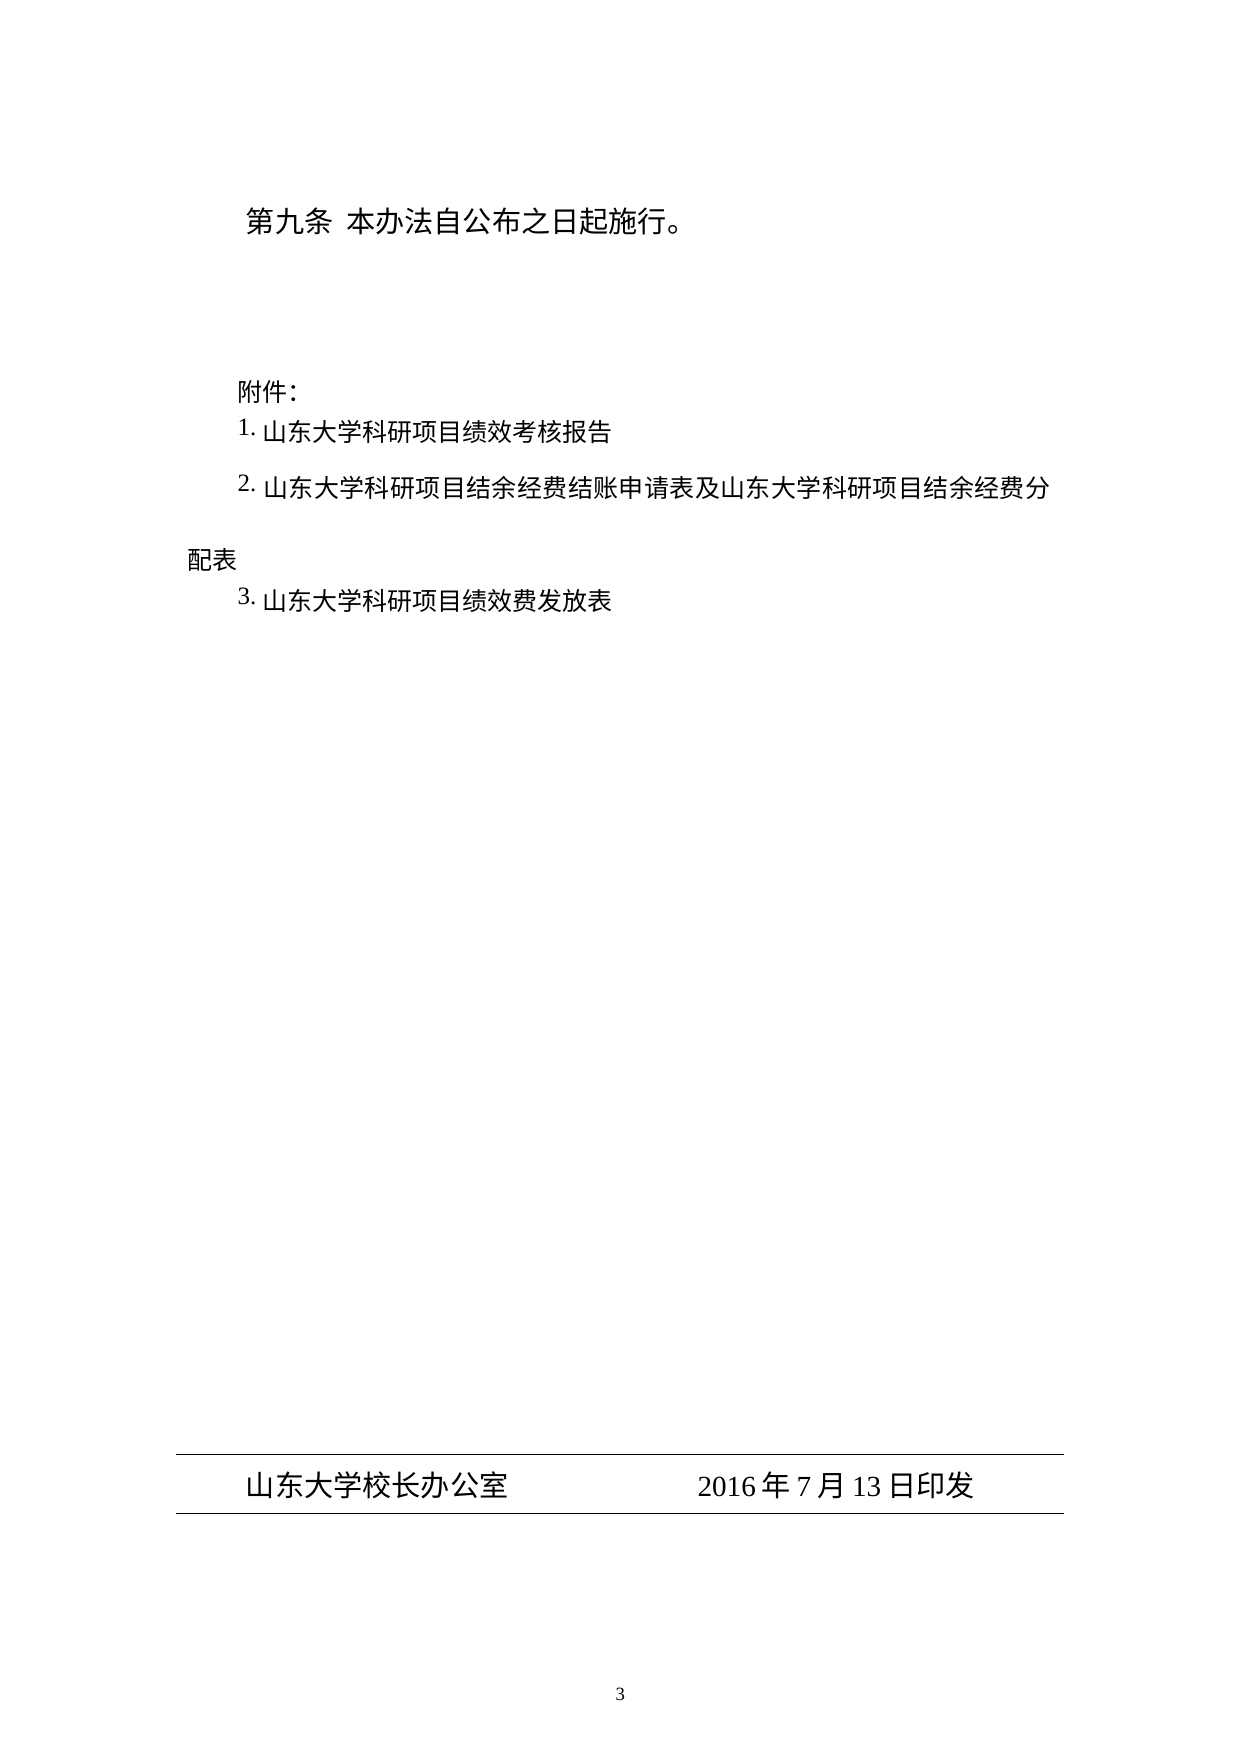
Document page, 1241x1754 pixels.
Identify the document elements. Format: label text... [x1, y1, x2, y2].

text 1. 山东大学科研项目绩效考核报告 [187, 412, 1053, 468]
table_header 山东大学校长办公室 2016年7月13日印发 [176, 1455, 1064, 1513]
text 2. 山东大学科研项目结余经费结账申请表及山东大学科研项目结余经费分配表 [187, 468, 1053, 581]
text 第九条 本办法自公布之日起施行。 [187, 187, 1053, 243]
text 附件： [187, 356, 1053, 412]
text 3. 山东大学科研项目绩效费发放表 [187, 581, 1053, 637]
